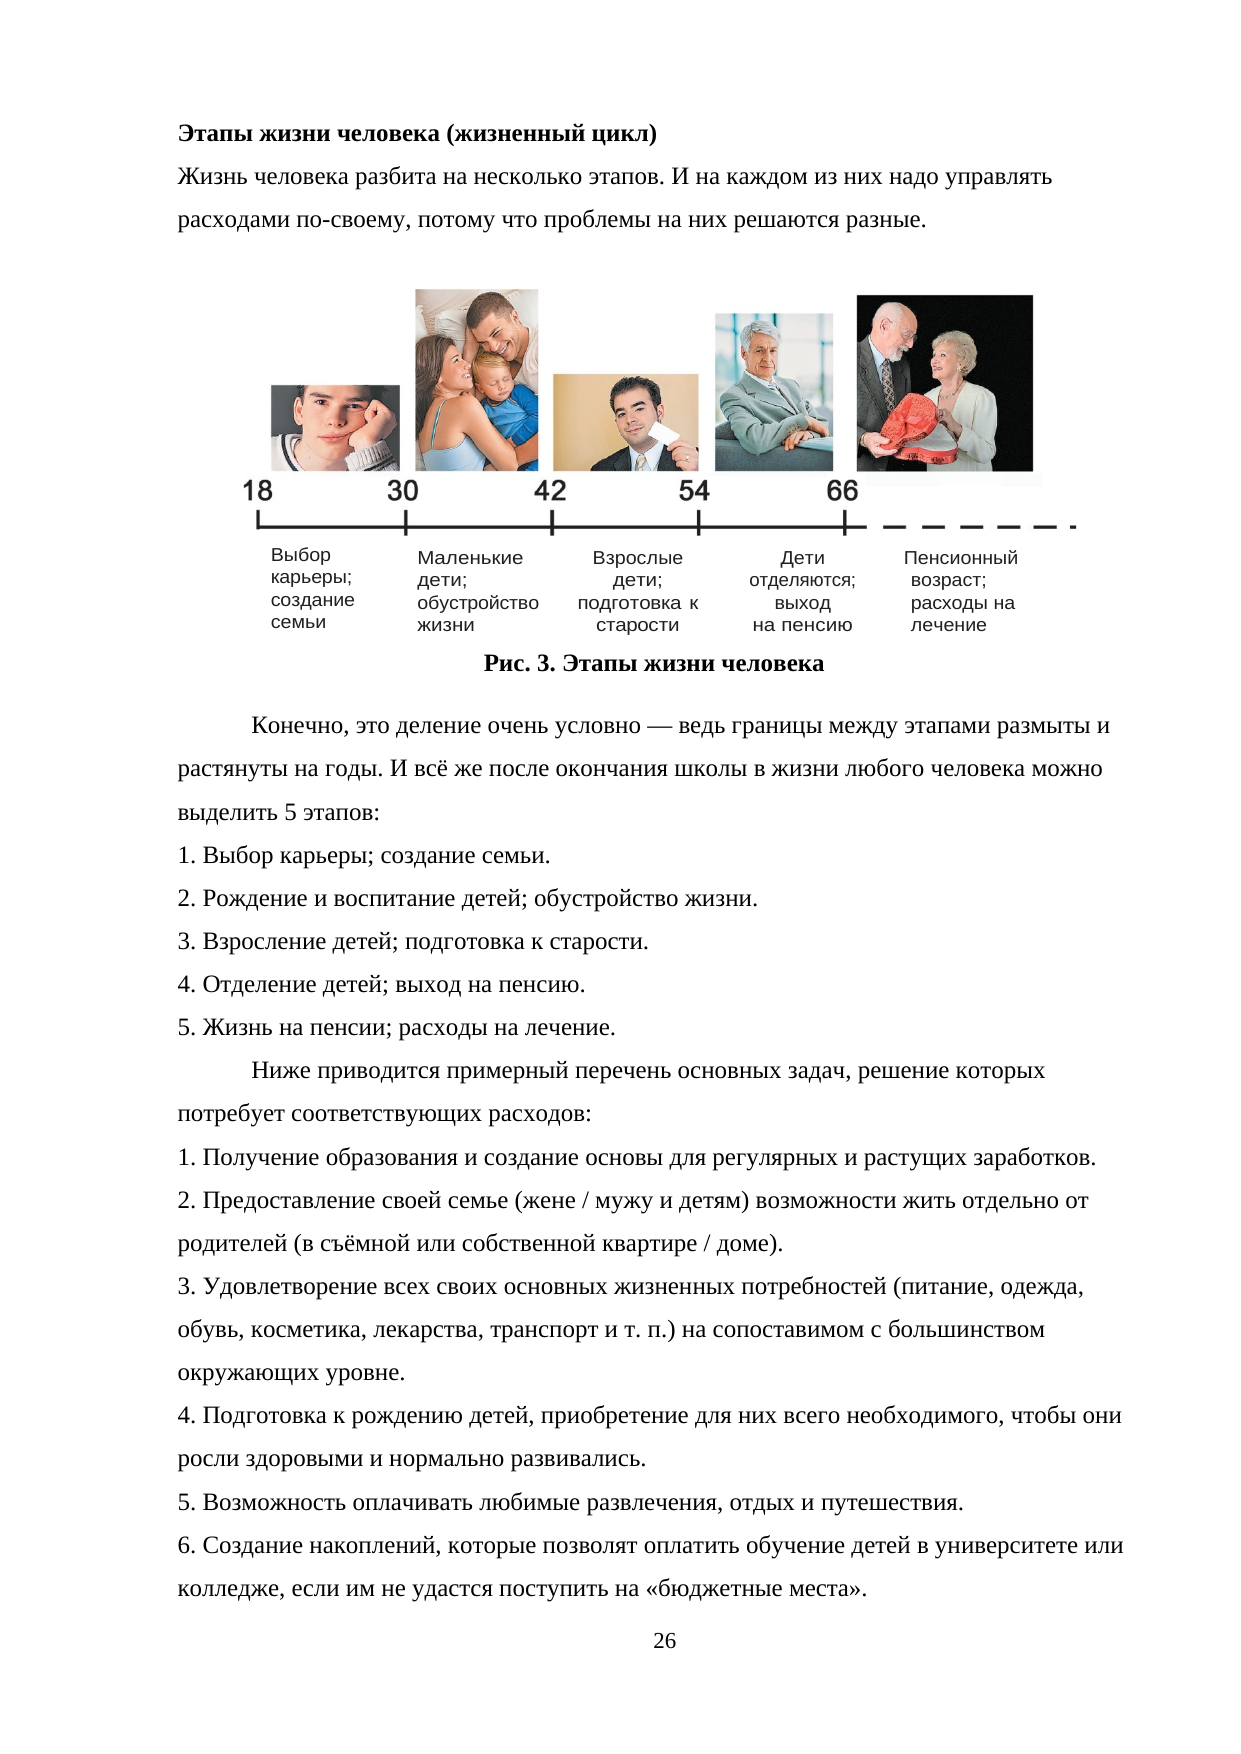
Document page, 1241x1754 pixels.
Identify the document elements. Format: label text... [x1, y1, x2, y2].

text 4. Подготовка к рождению детей, приобретение для них всего необходимого, чтобы они росли здоровыми и нормально развивались. [177, 1400, 1152, 1472]
text Ниже приводится примерный перечень основных задач, решение которых потребует соответствующих расходов: [177, 1055, 1152, 1127]
text 4. Отделение детей; выход на пенсию. [177, 969, 1152, 998]
text 2. Предоставление своей семье (жене / мужу и детям) возможности жить отдельно от родителей (в съёмной или собственной квартире / доме). [177, 1185, 1152, 1257]
picture [223, 283, 1077, 536]
text 3. Удовлетворение всех своих основных жизненных потребностей (питание, одежда, обувь, косметика, лекарства, транспорт и т. п.) на сопоставимом с большинством окружающих уровне. [177, 1271, 1152, 1386]
text 3. Взросление детей; подготовка к старости. [177, 926, 1152, 955]
text Жизнь человека разбита на несколько этапов. И на каждом из них надо управлять расходами по-своему, потому что проблемы на них решаются разные. [177, 161, 1152, 233]
text 5. Жизнь на пенсии; расходы на лечение. [177, 1012, 1152, 1041]
text Этапы жизни человека (жизненный цикл) [177, 118, 1152, 147]
text 6. Создание накоплений, которые позволят оплатить обучение детей в университете или колледже, если им не удастся поступить на «бюджетные места». [177, 1530, 1152, 1602]
text 1. Выбор карьеры; создание семьи. [177, 840, 1152, 868]
text 5. Возможность оплачивать любимые развлечения, отдых и путешествия. [177, 1487, 1152, 1515]
text 2. Рождение и воспитание детей; обустройство жизни. [177, 883, 1152, 912]
text Конечно, это деление очень условно — ведь границы между этапами размыты и растянуты на годы. И всё же после окончания школы в жизни любого человека можно выделить 5 этапов: [177, 710, 1152, 825]
text 1. Получение образования и создание основы для регулярных и растущих заработков. [177, 1142, 1152, 1170]
